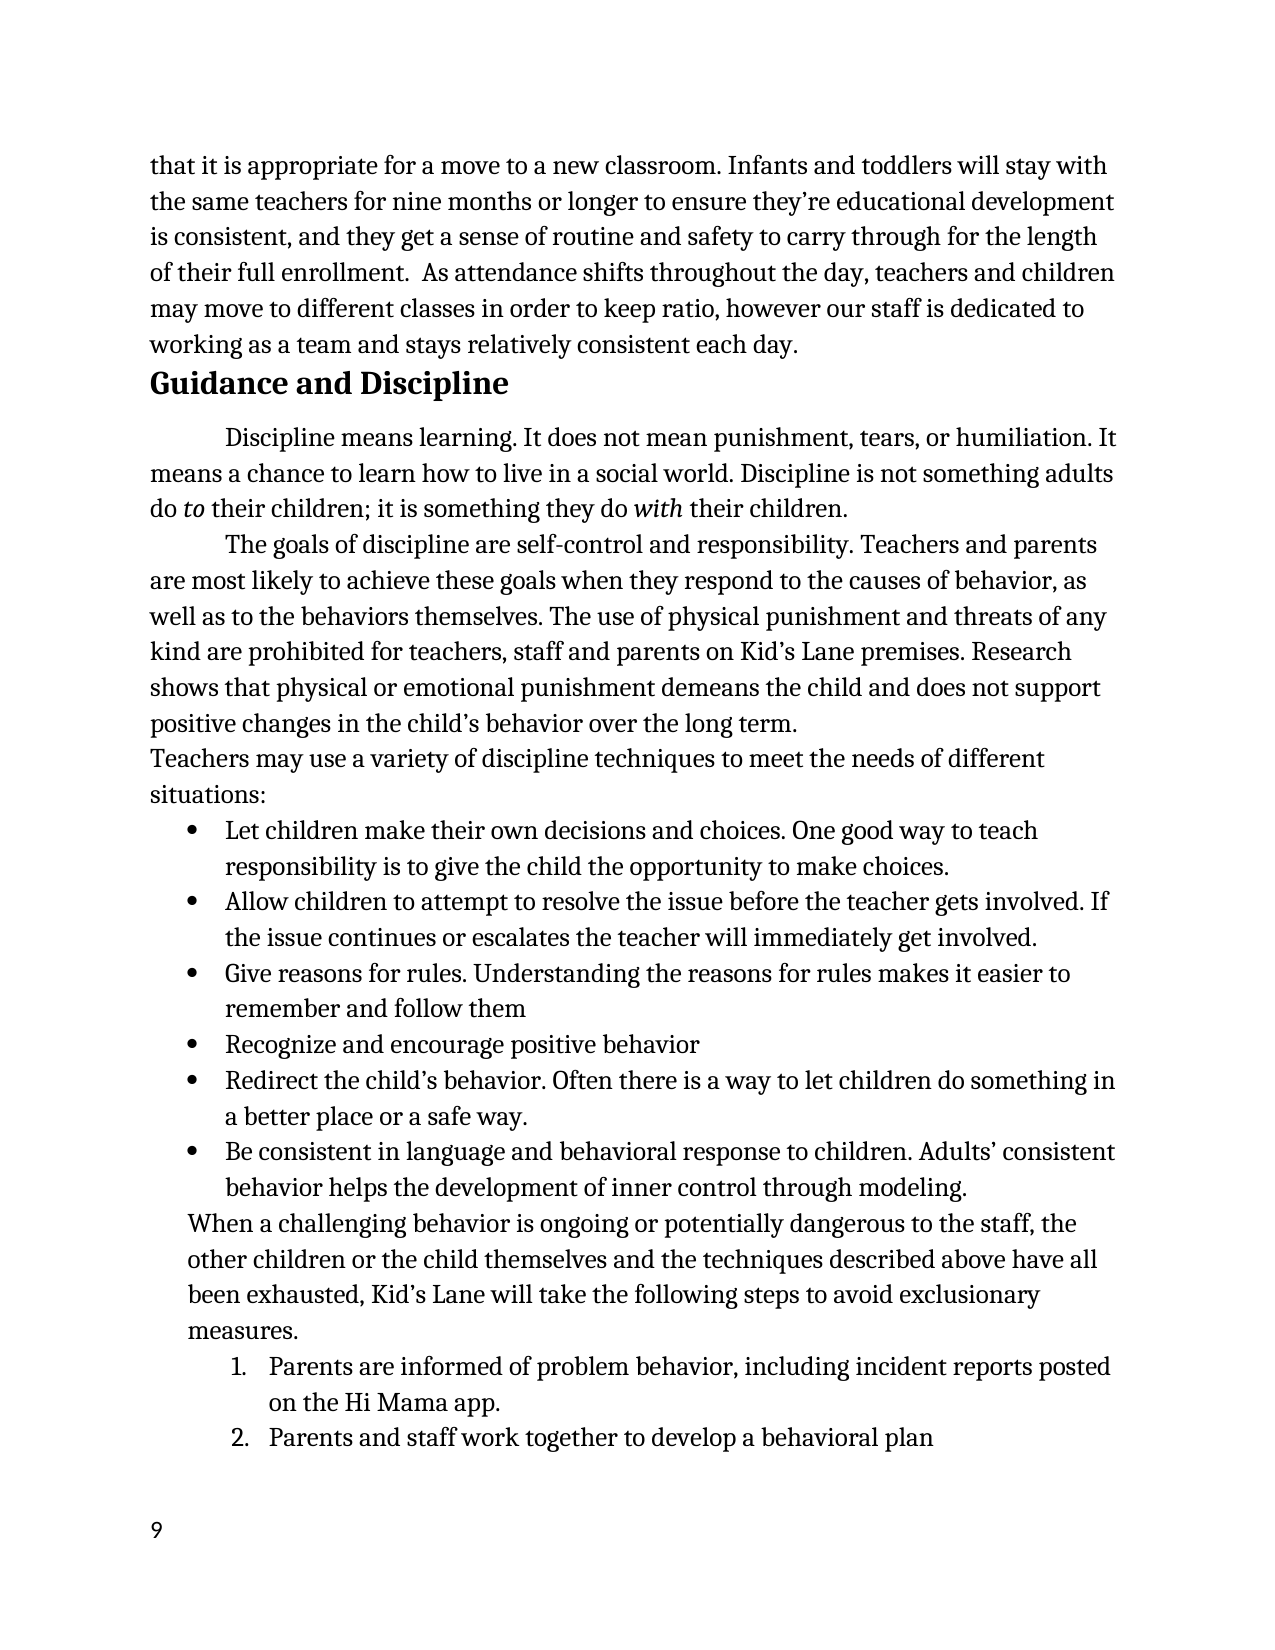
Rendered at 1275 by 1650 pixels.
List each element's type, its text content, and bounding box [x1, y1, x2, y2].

list Recognize and encourage positive behavior [187, 1029, 1125, 1060]
list Redirect the child’s behavior. Often there is a way to let children do something in a better place or a safe way. [187, 1065, 1125, 1132]
text The goals of discipline are self-control and responsibility. Teachers and parents are most likely to achieve these goals when they respond to the causes of behavior, as well as to the behaviors themselves. The use of physical punishment and threats of any kind are prohibited for teachers, staff and parents on Kid’s Lane premises. Research shows that physical or emotional punishment demeans the child and does not support positive changes in the child’s behavior over the long term. [150, 529, 1125, 739]
text Discipline means learning. It does not mean punishment, tears, or humiliation. It means a chance to learn how to live in a social world. Discipline is not something adults do to their children; it is something they do with their children. [150, 422, 1125, 524]
list Parents are informed of problem behavior, including incident reports posted on the Hi Mama app. [231, 1351, 1125, 1418]
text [150, 150, 1125, 360]
text When a challenging behavior is ongoing or potentially dangerous to the staff, the other children or the child themselves and the techniques described above have all been exhausted, Kid’s Lane will take the following steps to avoid exclusionary measures. [187, 1208, 1125, 1346]
text Teachers may use a variety of discipline techniques to meet the needs of different situations: [150, 743, 1125, 810]
list Be consistent in language and behavioral response to children. Adults’ consistent behavior helps the development of inner control through modeling. [187, 1136, 1125, 1203]
text Guidance and Discipline [150, 364, 1125, 403]
list Let children make their own decisions and choices. One good way to teach responsibility is to give the child the opportunity to make choices. [187, 815, 1125, 882]
list Allow children to attempt to resolve the issue before the teacher gets involved. If the issue continues or escalates the teacher will immediately get involved. [187, 886, 1125, 953]
list Give reasons for rules. Understanding the reasons for rules makes it easier to remember and follow them [187, 958, 1125, 1025]
list Parents and staff work together to develop a behavioral plan [231, 1422, 1125, 1453]
